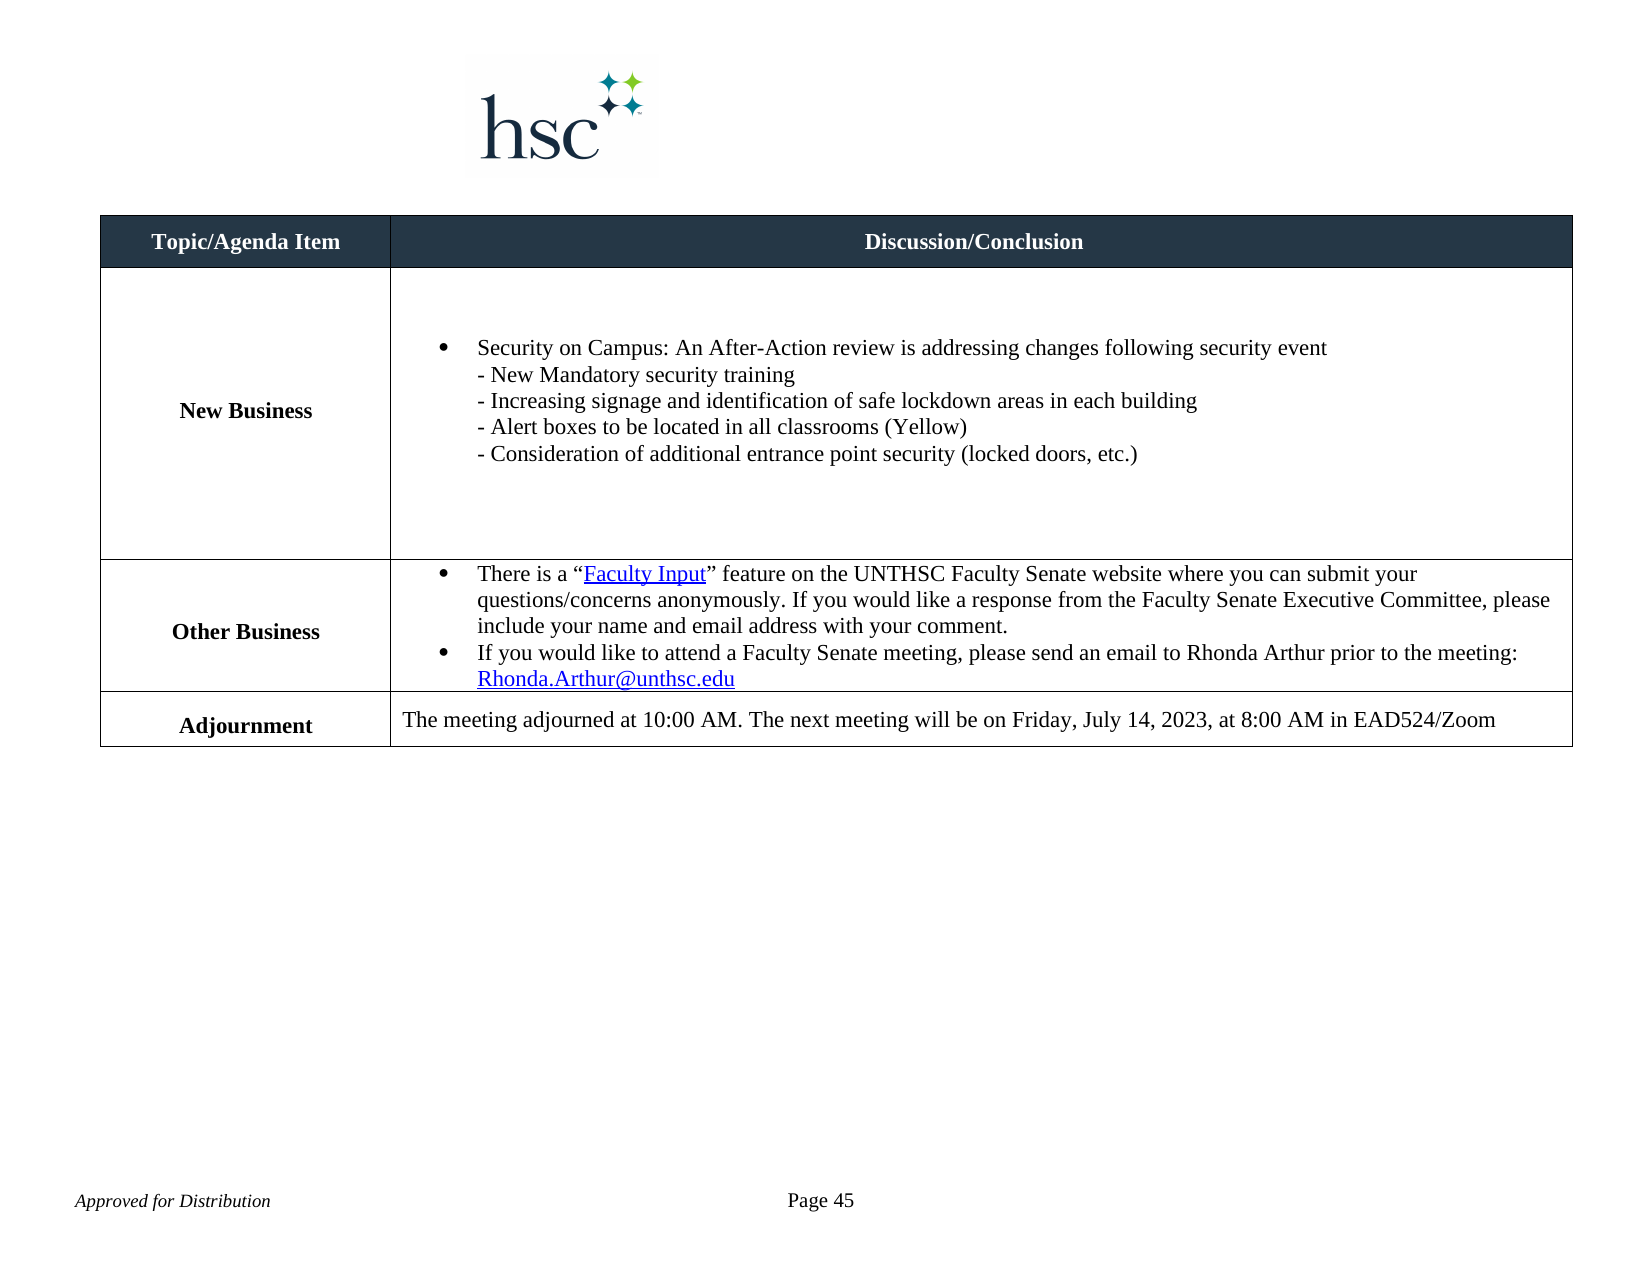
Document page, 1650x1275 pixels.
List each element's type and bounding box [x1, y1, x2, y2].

picture [465, 54, 659, 178]
